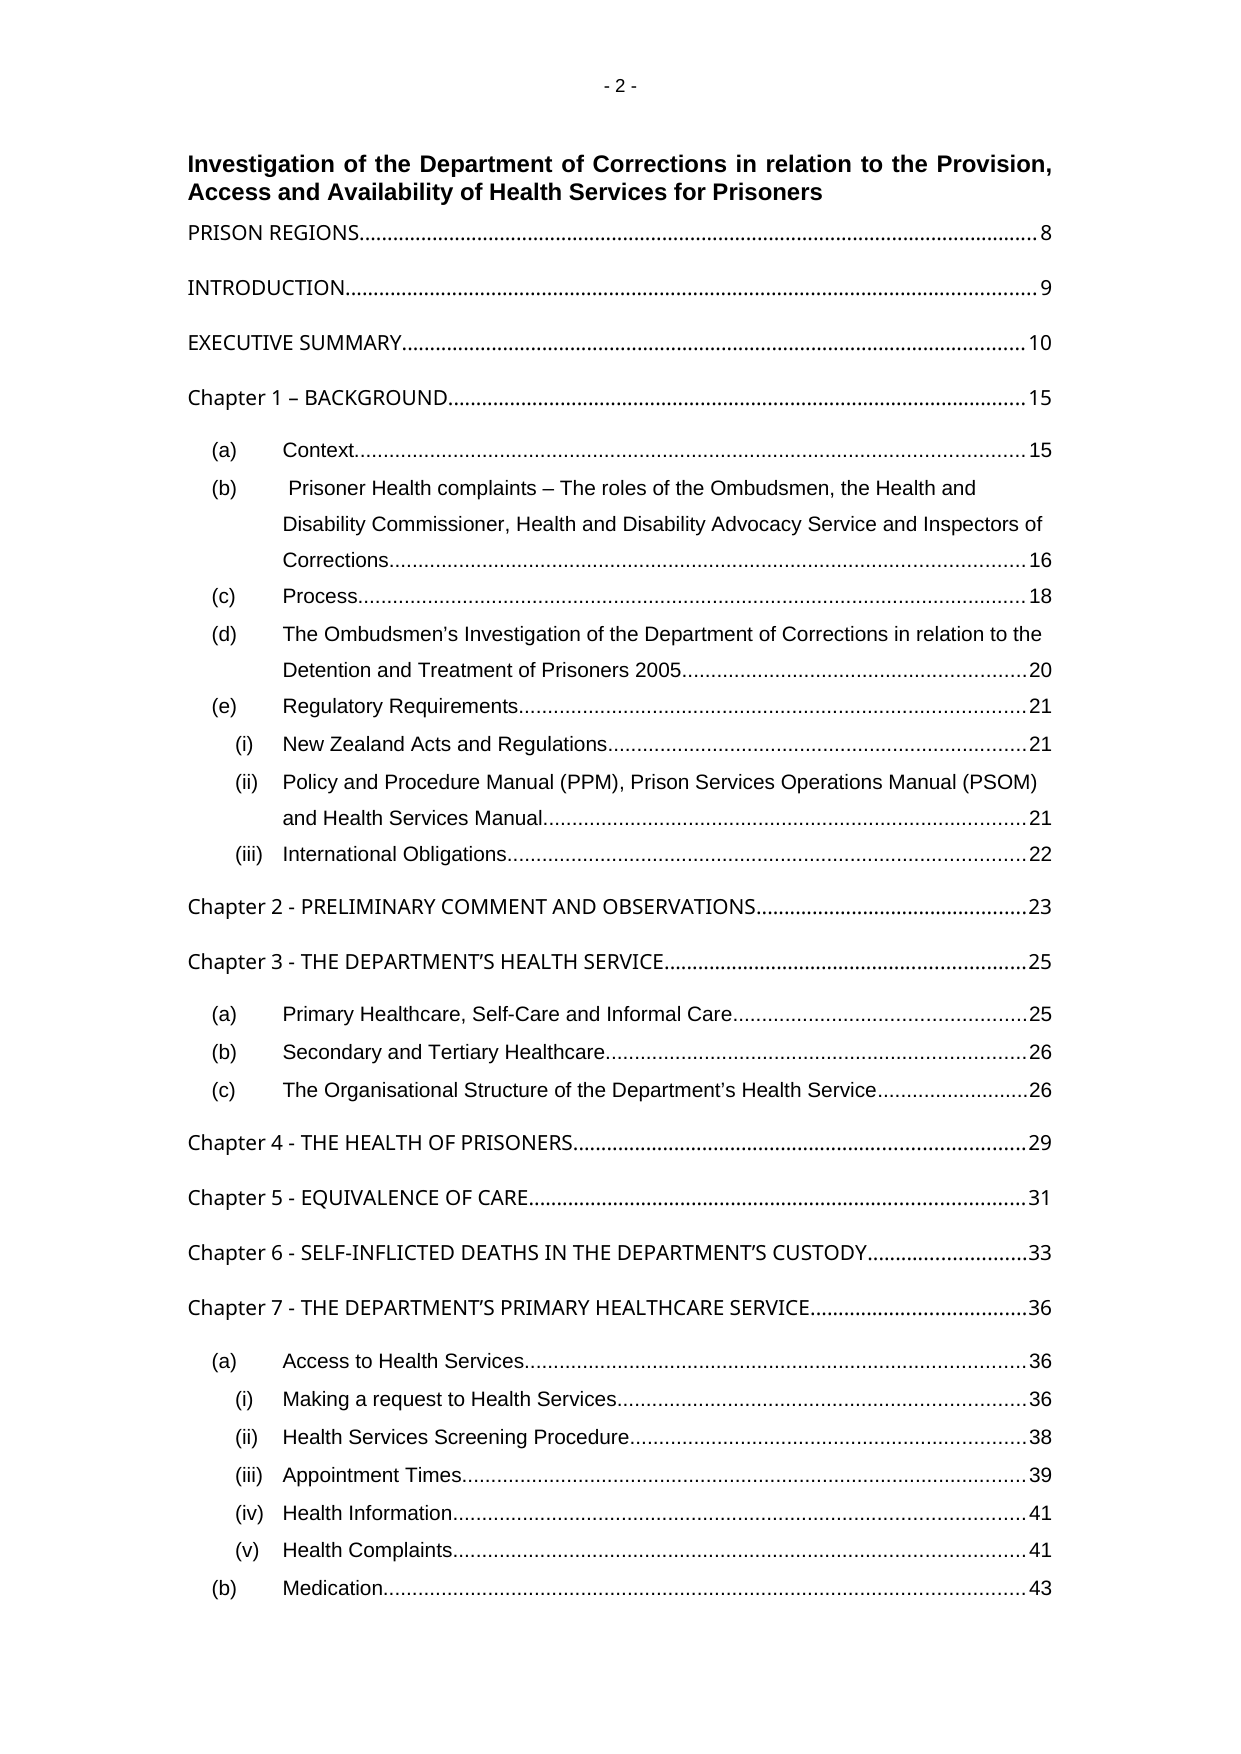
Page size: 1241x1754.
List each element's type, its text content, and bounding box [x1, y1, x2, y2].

text (iii) Appointment Times 39 [235, 1462, 1053, 1486]
text Chapter 7 - THE DEPARTMENT’S PRIMARY HEALTHCARE SERVICE 36 [187, 1293, 1053, 1322]
text (iii) International Obligations 22 [235, 841, 1053, 865]
text (a) Primary Healthcare, Self-Care and Informal Care 25 [211, 1002, 1053, 1026]
text EXECUTIVE SUMMARY 10 [187, 328, 1053, 356]
text (i) New Zealand Acts and Regulations 21 [235, 732, 1053, 756]
text (b) Secondary and Tertiary Healthcare 26 [211, 1040, 1053, 1064]
text (d) The Ombudsmen’s Investigation of the Department of Corrections in relation to the Detention and Treatment of Prisoners 2005 20 [211, 622, 1053, 682]
text INTRODUCTION 9 [187, 273, 1053, 301]
text (c) The Organisational Structure of the Department’s Health Service 26 [211, 1078, 1053, 1102]
text (ii) Health Services Screening Procedure 38 [235, 1424, 1053, 1448]
text (iv) Health Information 41 [235, 1500, 1053, 1524]
text Chapter 1 – BACKGROUND 15 [187, 383, 1053, 411]
text (v) Health Complaints 41 [235, 1538, 1053, 1562]
text Chapter 6 - SELF-INFLICTED DEATHS IN THE DEPARTMENT’S CUSTODY 33 [187, 1238, 1053, 1267]
text Chapter 2 - PRELIMINARY COMMENT AND OBSERVATIONS 23 [187, 892, 1053, 920]
text Chapter 3 - THE DEPARTMENT’S HEALTH SERVICE 25 [187, 947, 1053, 975]
text (a) Context 15 [211, 438, 1053, 462]
text (c) Process 18 [211, 584, 1053, 608]
text (b) Medication 43 [211, 1576, 1053, 1600]
text Chapter 5 - EQUIVALENCE OF CARE 31 [187, 1183, 1053, 1212]
text (ii) Policy and Procedure Manual (PPM), Prison Services Operations Manual (PSOM) and Health Services Manual 21 [235, 769, 1053, 829]
text (i) Making a request to Health Services 36 [235, 1387, 1053, 1411]
text (e) Regulatory Requirements 21 [211, 694, 1053, 718]
text Investigation of the Department of Corrections in relation to the Provision, Access and Availability of Health Services for Prisoners [187, 150, 1053, 205]
text Chapter 4 - THE HEALTH OF PRISONERS 29 [187, 1128, 1053, 1157]
text PRISON REGIONS 8 [187, 218, 1053, 246]
text (b) Prisoner Health complaints – The roles of the Ombudsmen, the Health and Disability Commissioner, Health and Disability Advocacy Service and Inspectors of Corrections. 16 [211, 476, 1053, 572]
text (a) Access to Health Services 36 [211, 1349, 1053, 1373]
